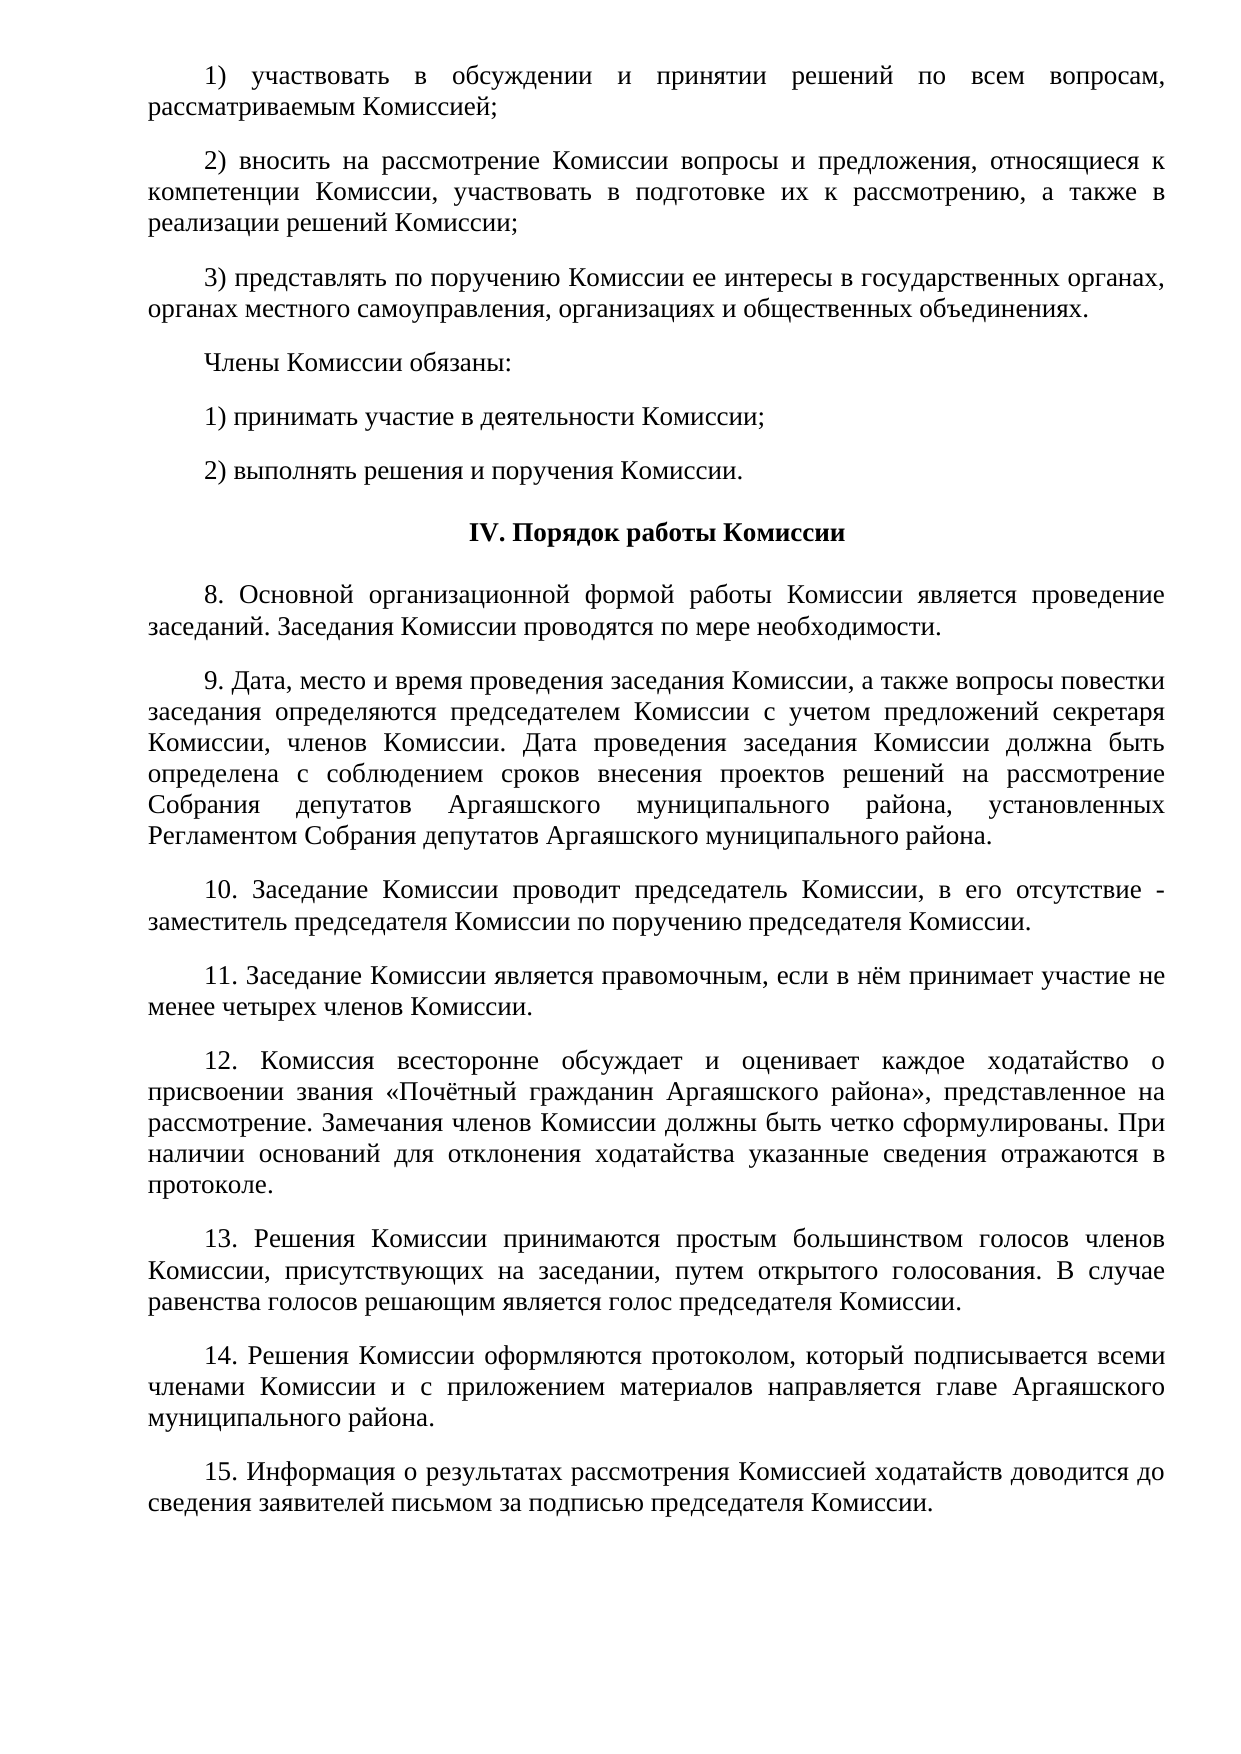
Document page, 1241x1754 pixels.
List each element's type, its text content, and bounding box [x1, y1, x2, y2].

text 3) представлять по поручению Комиссии ее интересы в государственных органах, органах местного самоуправления, организациях и общественных объединениях. [148, 261, 1167, 323]
text 2) вносить на рассмотрение Комиссии вопросы и предложения, относящиеся к компетенции Комиссии, участвовать в подготовке их к рассмотрению, а также в реализации решений Комиссии; [148, 144, 1167, 238]
text 9. Дата, место и время проведения заседания Комиссии, а также вопросы повестки заседания определяются председателем Комиссии с учетом предложений секретаря Комиссии, членов Комиссии. Дата проведения заседания Комиссии должна быть определена с соблюдением сроков внесения проектов решений на рассмотрение Собрания депутатов Аргаяшского муниципального района, установленных Регламентом Собрания депутатов Аргаяшского муниципального района. [148, 664, 1167, 851]
text 10. Заседание Комиссии проводит председатель Комиссии, в его отсутствие - заместитель председателя Комиссии по поручению председателя Комиссии. [148, 873, 1167, 936]
text 11. Заседание Комиссии является правомочным, если в нём принимает участие не менее четырех членов Комиссии. [148, 959, 1167, 1021]
text Члены Комиссии обязаны: [148, 346, 1167, 377]
text 1) принимать участие в деятельности Комиссии; [148, 400, 1167, 431]
text 1) участвовать в обсуждении и принятии решений по всем вопросам, рассматриваемым Комиссией; [148, 59, 1167, 121]
text 13. Решения Комиссии принимаются простым большинством голосов членов Комиссии, присутствующих на заседании, путем открытого голосования. В случае равенства голосов решающим является голос председателя Комиссии. [148, 1223, 1167, 1316]
text 8. Основной организационной формой работы Комиссии является проведение заседаний. Заседания Комиссии проводятся по мере необходимости. [148, 578, 1167, 641]
text 15. Информация о результатах рассмотрения Комиссией ходатайств доводится до сведения заявителей письмом за подписью председателя Комиссии. [148, 1455, 1167, 1518]
text 12. Комиссия всесторонне обсуждает и оценивает каждое ходатайство о присвоении звания «Почётный гражданин Аргаяшского района», представленное на рассмотрение. Замечания членов Комиссии должны быть четко сформулированы. При наличии оснований для отклонения ходатайства указанные сведения отражаются в протоколе. [148, 1044, 1167, 1200]
text 2) выполнять решения и поручения Комиссии. [148, 454, 1167, 485]
title IV. Порядок работы Комиссии [148, 516, 1167, 547]
text 14. Решения Комиссии оформляются протоколом, который подписывается всеми членами Комиссии и с приложением материалов направляется главе Аргаяшского муниципального района. [148, 1339, 1167, 1432]
